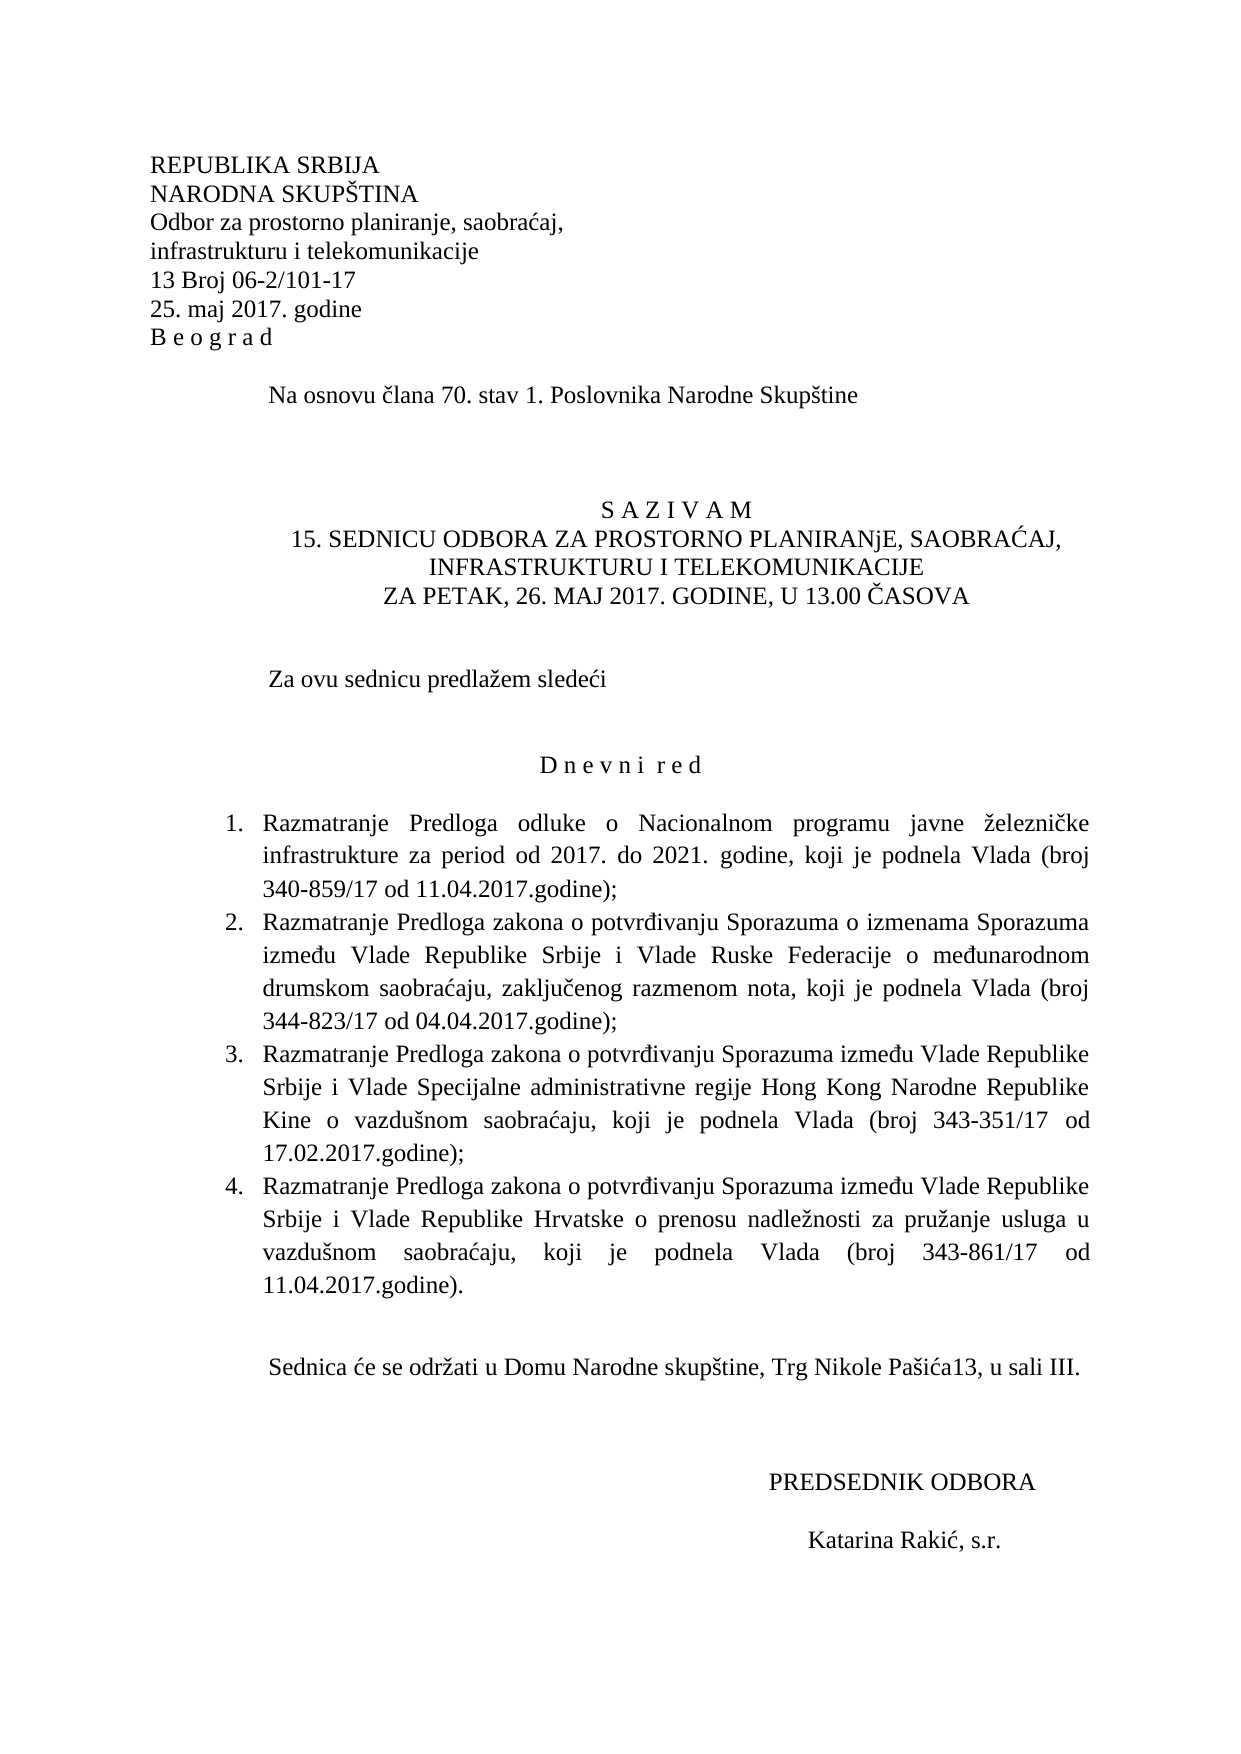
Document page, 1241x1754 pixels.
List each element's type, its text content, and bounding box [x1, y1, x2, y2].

text Odbor za prostorno planiranje, saobraćaj, [150, 207, 1090, 236]
list Razmatranje Predloga zakona o potvrđivanju Sporazuma između Vlade Republike Srbije i Vlade Specijalne administrativne regije Hong Kong Narodne Republike Kine o vazdušnom saobraćaju, koji je podnela Vlada (broj 343-351/17 od 17.02.2017.godine); [225, 1039, 1090, 1167]
text B e o g r a d [150, 322, 1090, 351]
text 25. maj 2017. godine [150, 294, 1090, 322]
text Katarina Rakić, s.r. [600, 1525, 1090, 1554]
text D n e v n i r e d [150, 750, 1090, 779]
list Razmatranje Predloga zakona o potvrđivanju Sporazuma o izmenama Sporazuma između Vlade Republike Srbije i Vlade Ruske Federacije o međunarodnom drumskom saobraćaju, zaključenog razmenom nota, koji je podnela Vlada (broj 344-823/17 od 04.04.2017.godine); [225, 907, 1090, 1034]
text 15. SEDNICU ODBORA ZA PROSTORNO PLANIRANjE, SAOBRAĆAJ, INFRASTRUKTURU I TELEKOMUNIKACIJE [262, 524, 1090, 581]
text REPUBLIKA SRBIJA [150, 150, 1090, 179]
text Na osnovu člana 70. stav 1. Poslovnika Narodne Skupštine [150, 380, 1090, 409]
text S A Z I V A M [262, 495, 1090, 524]
list Razmatranje Predloga odluke o Nacionalnom programu javne železničke infrastrukture za period od 2017. do 2021. godine, koji je podnela Vlada (broj 340-859/17 od 11.04.2017.godine); [225, 808, 1090, 902]
list Razmatranje Predloga zakona o potvrđivanju Sporazuma između Vlade Republike Srbije i Vlade Republike Hrvatske o prenosu nadležnosti za pružanje usluga u vazdušnom saobraćaju, koji je podnela Vlada (broj 343-861/17 od 11.04.2017.godine). [225, 1171, 1090, 1299]
text 13 Broj 06-2/101-17 [150, 265, 1090, 294]
text Sednica će se održati u Domu Narodne skupštine, Trg Nikole Pašića13, u sali III. [187, 1352, 1090, 1381]
text PREDSEDNIK ODBORA [750, 1467, 1090, 1496]
text NARODNA SKUPŠTINA [150, 179, 1090, 207]
list ZA PETAK, 26. MAJ 2017. GODINE, U 13.00 ČASOVA [262, 581, 1090, 610]
text infrastrukturu i telekomunikacije [150, 236, 1090, 265]
text Za ovu sednicu predlažem sledeći [150, 664, 1090, 693]
